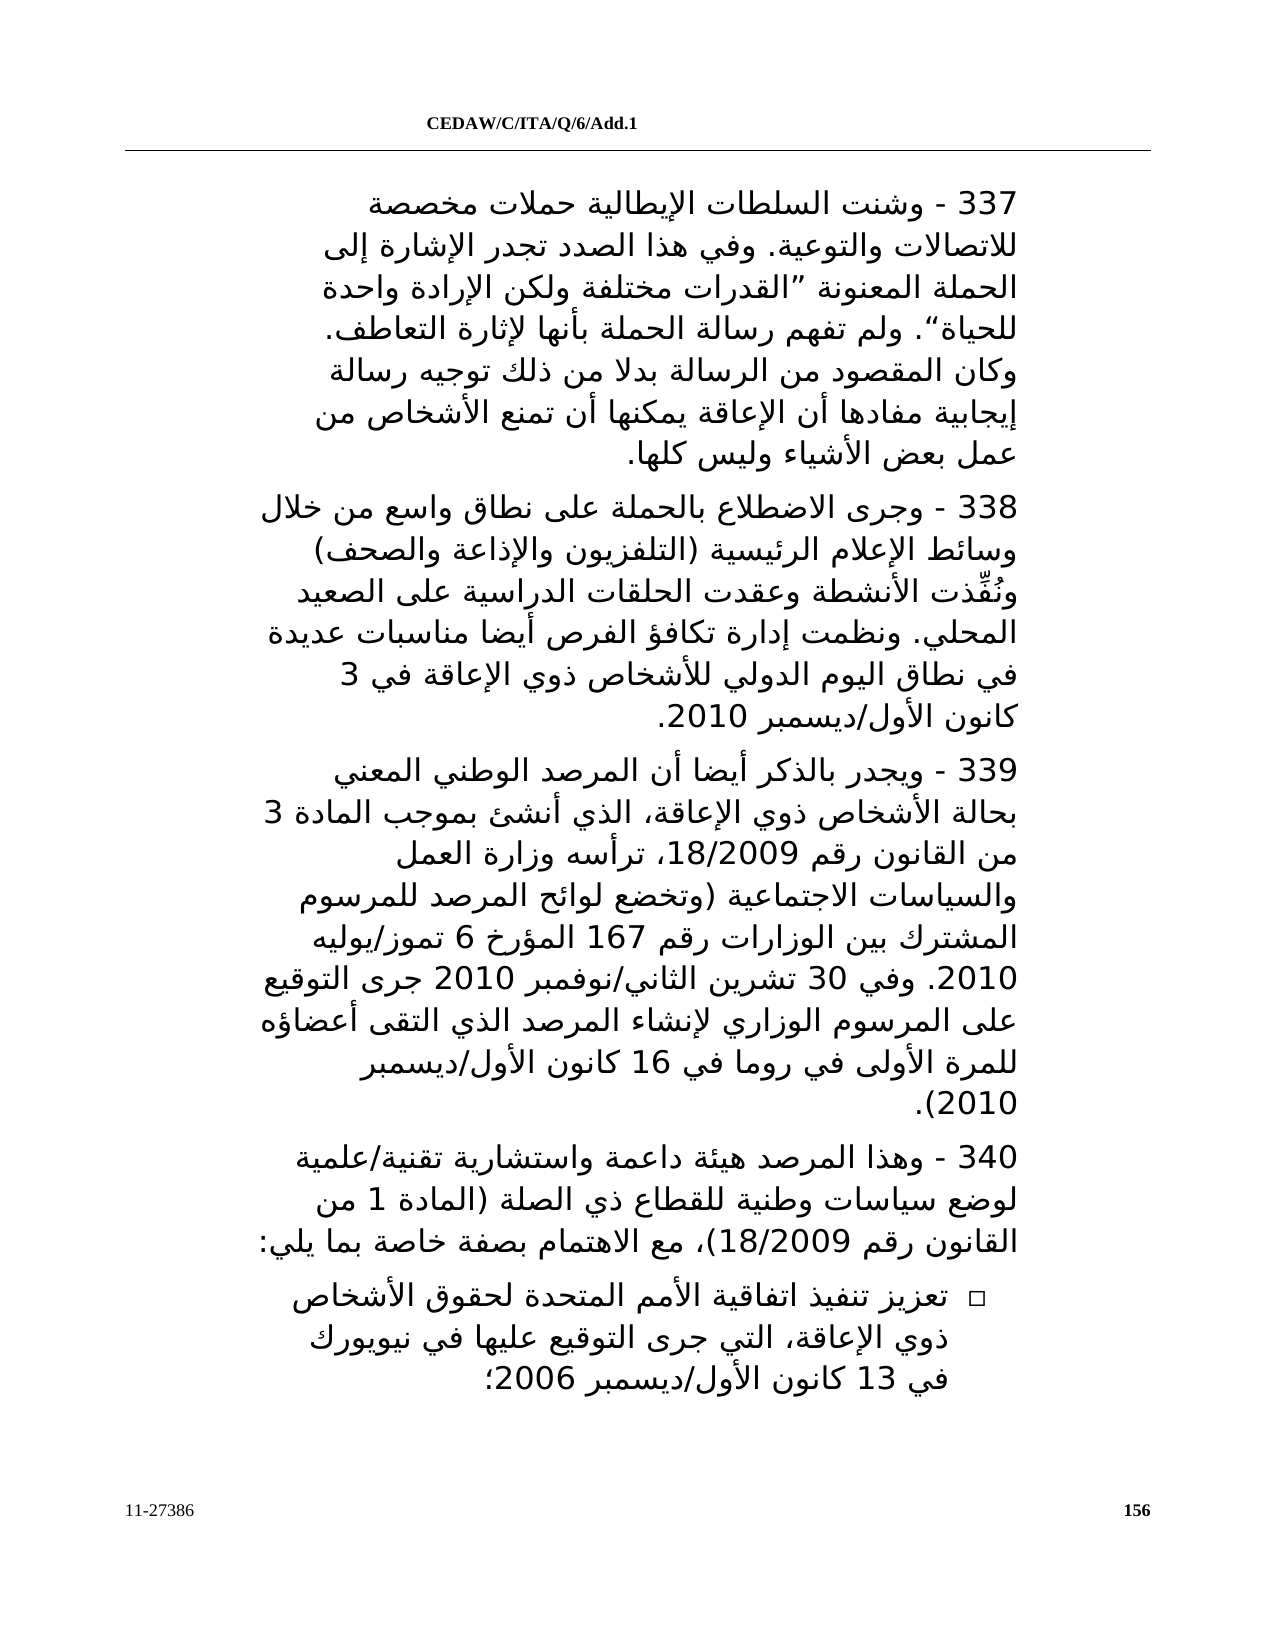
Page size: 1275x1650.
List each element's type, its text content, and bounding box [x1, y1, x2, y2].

text 337 - وشنت السلطات الإيطالية حملات مخصصة للاتصالات والتوعية. وفي هذا الصدد تجدر الإشارة إلى الحملة المعنونة ”القدرات مختلفة ولكن الإرادة واحدة للحياة“. ولم تفهم رسالة الحملة بأنها لإثارة التعاطف. وكان المقصود من الرسالة بدلا من ذلك توجيه رسالة إيجابية مفادها أن الإعاقة يمكنها أن تمنع الأشخاص من عمل بعض الأشياء وليس كلها. [256, 181, 1018, 473]
text 340 - وهذا المرصد هيئة داعمة واستشارية تقنية/علمية لوضع سياسات وطنية للقطاع ذي الصلة (المادة 1 من القانون رقم 18/2009)، مع الاهتمام بصفة خاصة بما يلي: [256, 1136, 1018, 1261]
text 339 - ويجدر بالذكر أيضا أن المرصد الوطني المعني بحالة الأشخاص ذوي الإعاقة، الذي أنشئ بموجب المادة 3 من القانون رقم 18/2009، ترأسه وزارة العمل والسياسات الاجتماعية (وتخضع لوائح المرصد للمرسوم المشترك بين الوزارات رقم 167 المؤرخ 6 تموز/يوليه 2010. وفي 30 تشرين الثاني/نوفمبر 2010 جرى التوقيع على المرسوم الوزاري لإنشاء المرصد الذي التقى أعضاؤه للمرة الأولى في روما في 16 كانون الأول/ديسمبر 2010). [256, 748, 1018, 1123]
text تعزيز تنفيذ اتفاقية الأمم المتحدة لحقوق الأشخاص ذوي الإعاقة، التي جرى التوقيع عليها في نيويورك في 13 كانون الأول/ديسمبر 2006؛ [256, 1273, 1018, 1398]
text 338 - وجرى الاضطلاع بالحملة على نطاق واسع من خلال وسائط الإعلام الرئيسية (التلفزيون والإذاعة والصحف) ونُفِّذت الأنشطة وعقدت الحلقات الدراسية على الصعيد المحلي. ونظمت إدارة تكافؤ الفرص أيضا مناسبات عديدة في نطاق اليوم الدولي للأشخاص ذوي الإعاقة في 3 كانون الأول/ديسمبر 2010. [256, 486, 1018, 736]
